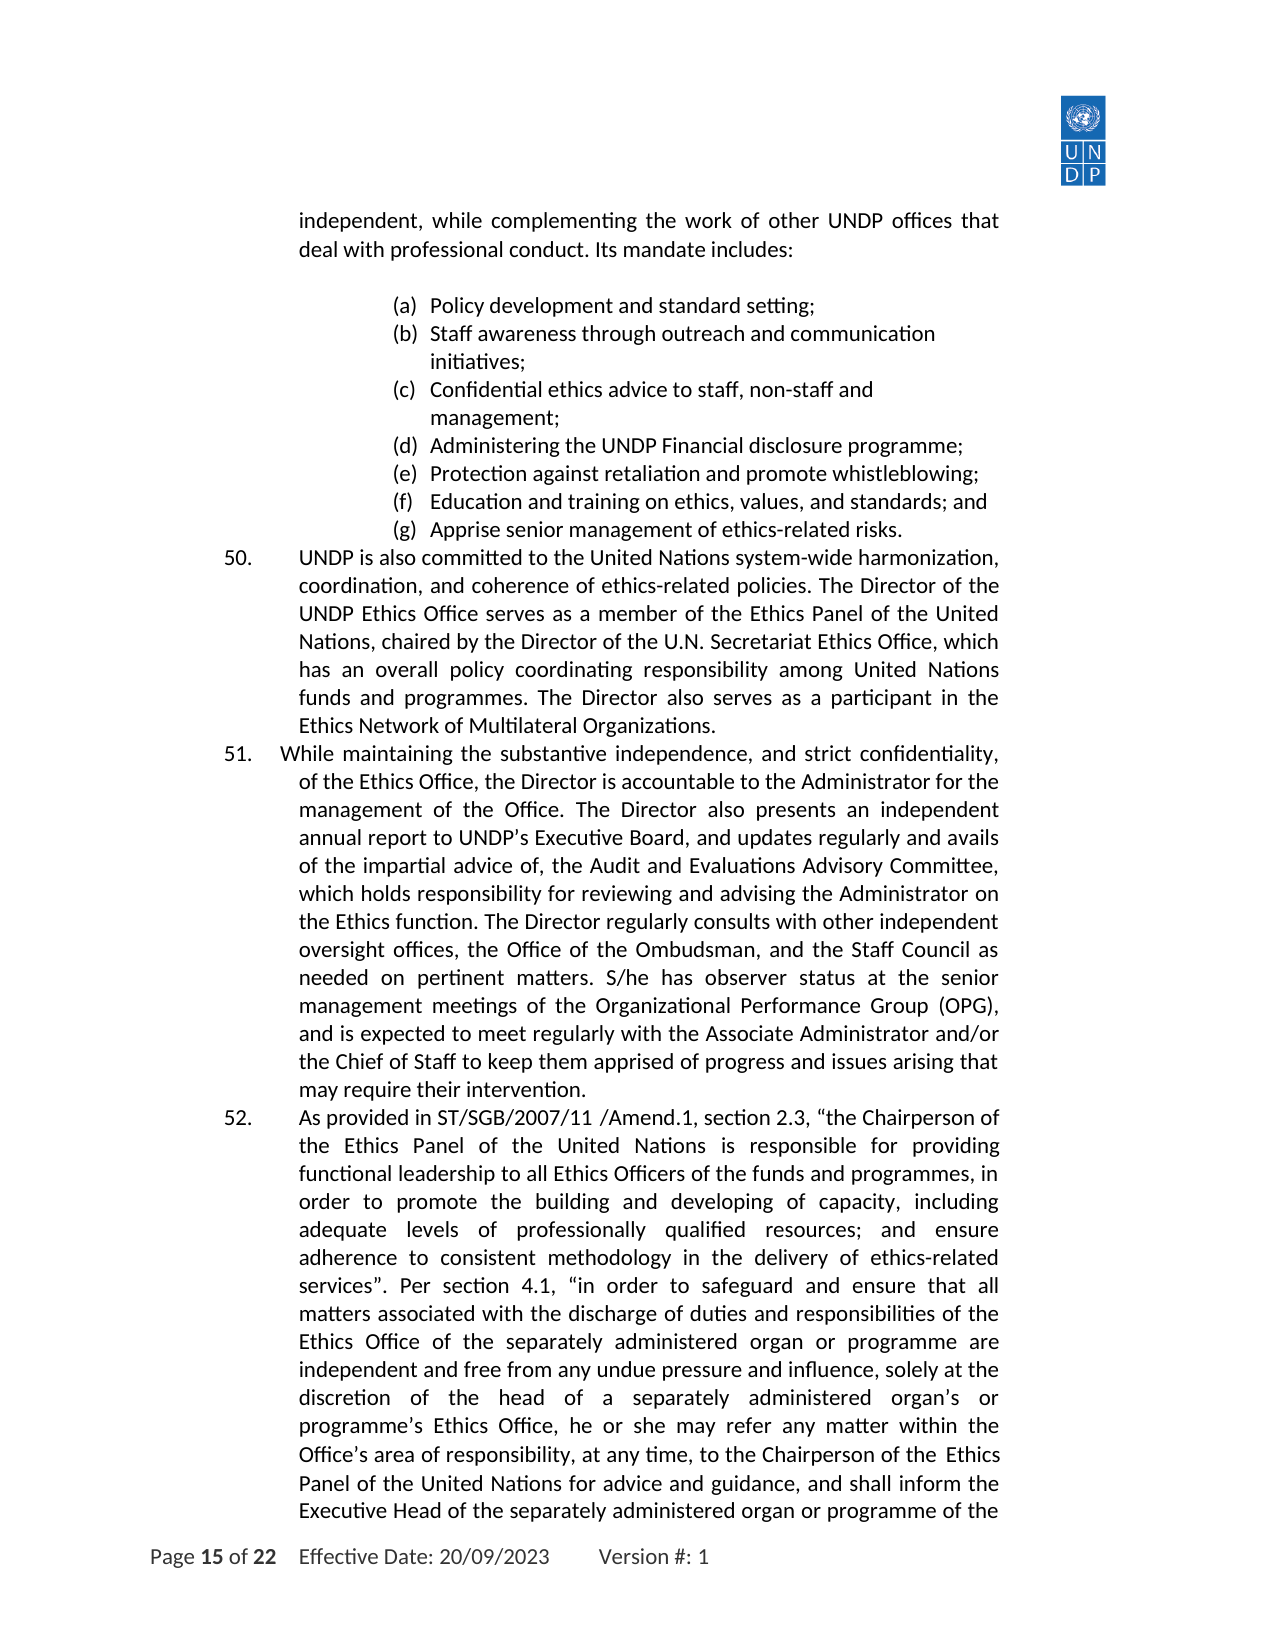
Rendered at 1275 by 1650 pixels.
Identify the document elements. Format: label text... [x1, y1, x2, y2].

list While maintaining the substantive independence, and strict confidentiality, of the Ethics Office, the Director is accountable to the Administrator for the management of the Office. The Director also presents an independent annual report to UNDP’s Executive Board, and updates regularly and avails of the impartial advice of, the Audit and Evaluations Advisory Committee, which holds responsibility for reviewing and advising the Administrator on the Ethics function. The Director regularly consults with other independent oversight offices, the Office of the Ombudsman, and the Staff Council as needed on pertinent matters. S/he has observer status at the senior management meetings of the Organizational Performance Group (OPG), and is expected to meet regularly with the Associate Administrator and/or the Chief of Staff to keep them apprised of progress and issues arising that may require their intervention. [223, 739, 1000, 1103]
list Education and training on ethics, values, and standards; and [392, 487, 1000, 515]
list Apprise senior management of ethics-related risks. [392, 515, 1000, 543]
list Protection against retaliation and promote whistleblowing; [392, 459, 1000, 487]
list Confidential ethics advice to staff, non-staff and management; [392, 375, 1000, 431]
list UNDP is also committed to the United Nations system-wide harmonization, coordination, and coherence of ethics-related policies. The Director of the UNDP Ethics Office serves as a member of the Ethics Panel of the United Nations, chaired by the Director of the U.N. Secretariat Ethics Office, which has an overall policy coordinating responsibility among United Nations funds and programmes. The Director also serves as a participant in the Ethics Network of Multilateral Organizations. [223, 543, 1000, 739]
list Policy development and standard setting; [392, 291, 1000, 319]
list Administering the UNDP Financial disclosure programme; [392, 431, 1000, 459]
list Staff awareness through outreach and communication initiatives; [392, 319, 1000, 375]
picture [1039, 75, 1127, 207]
